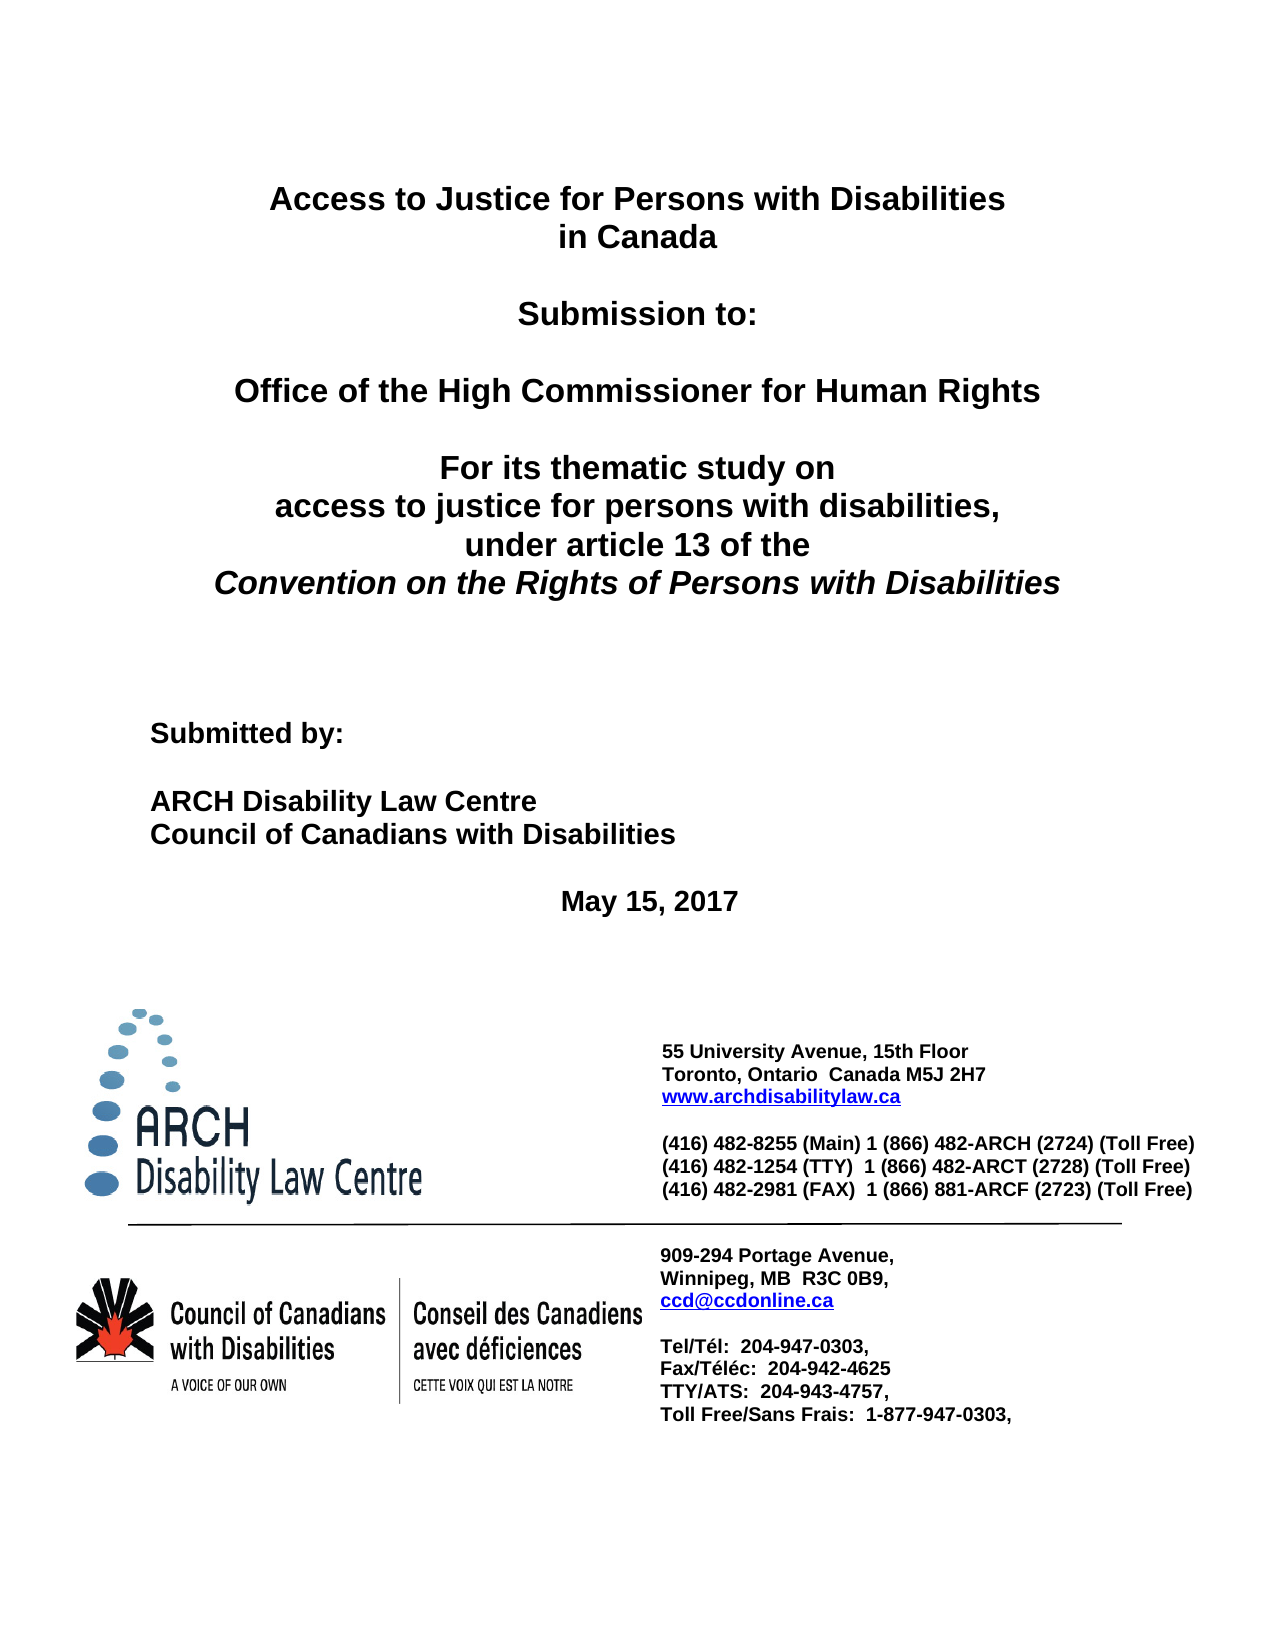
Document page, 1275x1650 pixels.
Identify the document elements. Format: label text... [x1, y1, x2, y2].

text Submitted by: [150, 717, 1125, 750]
text in Canada [150, 217, 1125, 256]
table_header 55 University Avenue, 15th Floor Toronto, Ontario Canada M5J 2H7 www.archdisabilitylaw.ca (416) 482-8255 (Main) 1 (866) 482-ARCH (2724) (Toll Free) (416) 482-1254 (TTY) 1 (866) 482-ARCT (2728) (Toll Free) (416) 482-2981 (FAX) 1 (866) 881-ARCF (2723) (Toll Free) [651, 995, 1212, 1244]
text access to justice for persons with disabilities, [150, 486, 1125, 525]
text Office of the High Commissioner for Human Rights [150, 371, 1125, 409]
text under article 13 of the [150, 525, 1125, 563]
table_cell 909-294 Portage Avenue, Winnipeg, MB R3C 0B9, ccd@ccdonline.ca Tel/Tél: 204-947-0303, Fax/Téléc: 204-942-4625 TTY/ATS: 204-943-4757, Toll Free/Sans Frais: 1-877-947-0303, [651, 1244, 1212, 1430]
text For its thematic study on [150, 448, 1125, 486]
table_cell [64, 1244, 651, 1430]
text May 15, 2017 [150, 884, 1125, 918]
picture [76, 1278, 642, 1404]
text Submission to: [150, 294, 1125, 332]
text Access to Justice for Persons with Disabilities [150, 179, 1125, 217]
text Convention on the Rights of Persons with Disabilities [150, 563, 1125, 602]
text ARCH Disability Law Centre [150, 784, 1125, 817]
text Council of Canadians with Disabilities [150, 817, 1125, 851]
table_header [64, 995, 651, 1244]
